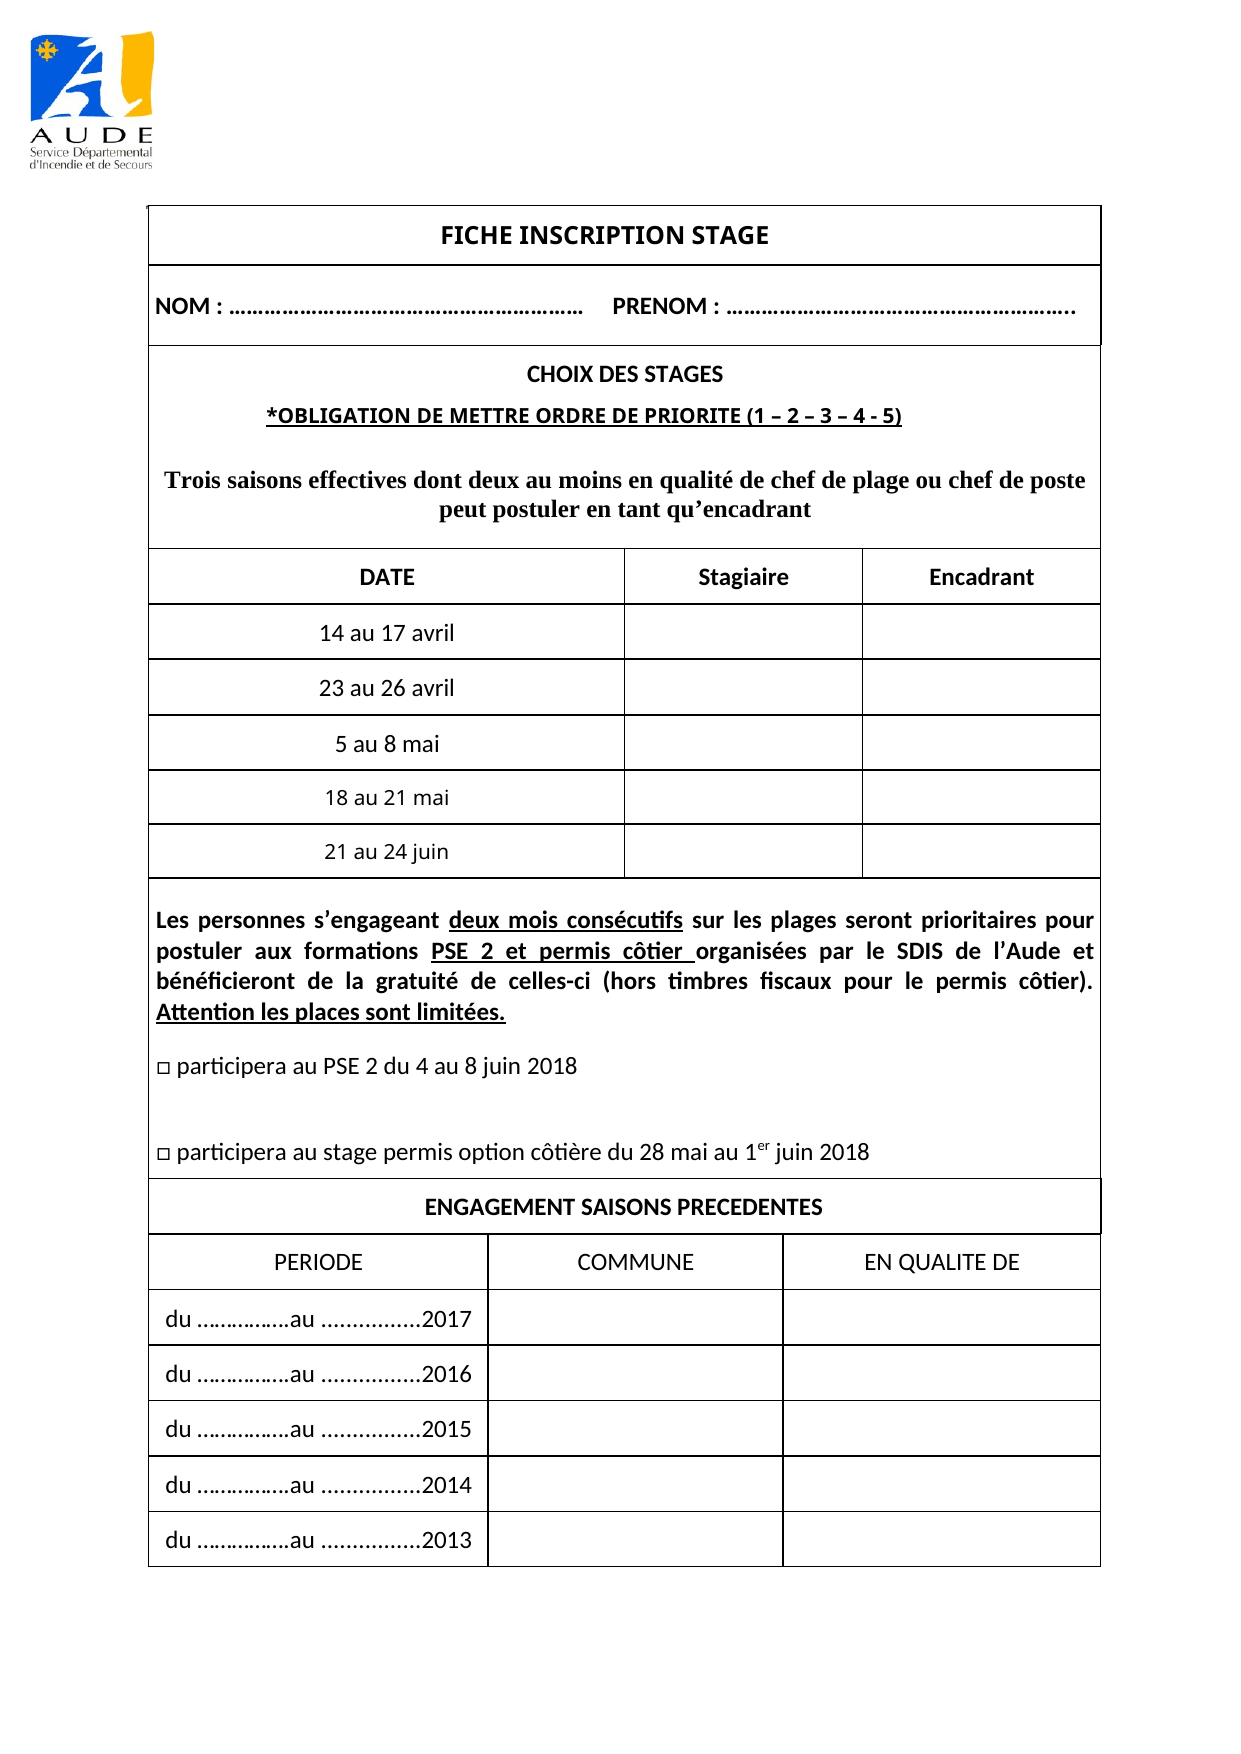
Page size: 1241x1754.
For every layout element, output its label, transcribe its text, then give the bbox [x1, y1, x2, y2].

table_cell 23 au 26 avril [149, 660, 624, 714]
table_cell du …………….au ................2013 [149, 1512, 487, 1566]
table_cell Les personnes s’engageant deux mois consécutifs sur les plages seront prioritaires pour postuler aux formations PSE 2 et permis côtier organisées par le SDIS de l’Aude et bénéficieront de la gratuité de celles-ci (hors timbres fiscaux pour le permis côtier). Attention les places sont limitées. participera au PSE 2 du 4 au 8 juin 2018 participera au stage permis option côtière du 28 mai au 1er juin 2018 [149, 879, 1100, 1178]
table_header FICHE INSCRIPTION STAGE [149, 206, 1100, 264]
table_cell 21 au 24 juin [149, 825, 624, 877]
table_cell [784, 1401, 1100, 1455]
table_cell [784, 1346, 1100, 1400]
table_cell [784, 1457, 1100, 1511]
table_cell [489, 1401, 782, 1455]
picture [29, 31, 155, 169]
table_cell [489, 1512, 782, 1566]
table_cell du …………….au ................2014 [149, 1457, 487, 1511]
table_cell ENGAGEMENT SAISONS PRECEDENTES [149, 1179, 1100, 1233]
table_cell 5 au 8 mai [149, 716, 624, 769]
table_cell [489, 1290, 782, 1344]
table_cell [784, 1290, 1100, 1344]
table_cell 14 au 17 avril [149, 605, 624, 658]
table_cell [863, 660, 1100, 714]
table_cell [863, 605, 1100, 658]
table_cell Encadrant [863, 549, 1100, 603]
table_cell EN QUALITE DE [784, 1235, 1100, 1289]
table_cell du …………….au ................2016 [149, 1346, 487, 1400]
table_cell [784, 1512, 1100, 1566]
table_cell [489, 1346, 782, 1400]
table_cell du …………….au ................2015 [149, 1401, 487, 1455]
table_cell COMMUNE [489, 1235, 782, 1289]
table_cell du …………….au ................2017 [149, 1290, 487, 1344]
table_cell [625, 771, 862, 823]
table_cell [863, 825, 1100, 877]
table_cell PERIODE [149, 1235, 487, 1289]
table_cell [863, 716, 1100, 769]
table_cell CHOIX DES STAGES *OBLIGATION DE METTRE ORDRE DE PRIORITE (1 – 2 – 3 – 4 - 5) Trois saisons effectives dont deux au moins en qualité de chef de plage ou chef de poste peut postuler en tant qu’encadrant [149, 346, 1100, 547]
table_cell [625, 716, 862, 769]
table_cell [625, 660, 862, 714]
table_cell Stagiaire [625, 549, 862, 603]
table_cell [863, 771, 1100, 823]
table_cell NOM : …………………………………………………… PRENOM : ………………………………………………….. [149, 266, 1100, 345]
table_cell 18 au 21 mai [149, 771, 624, 823]
table_cell [625, 605, 862, 658]
table_cell [625, 825, 862, 877]
table_cell DATE [149, 549, 624, 603]
table_cell [489, 1457, 782, 1511]
